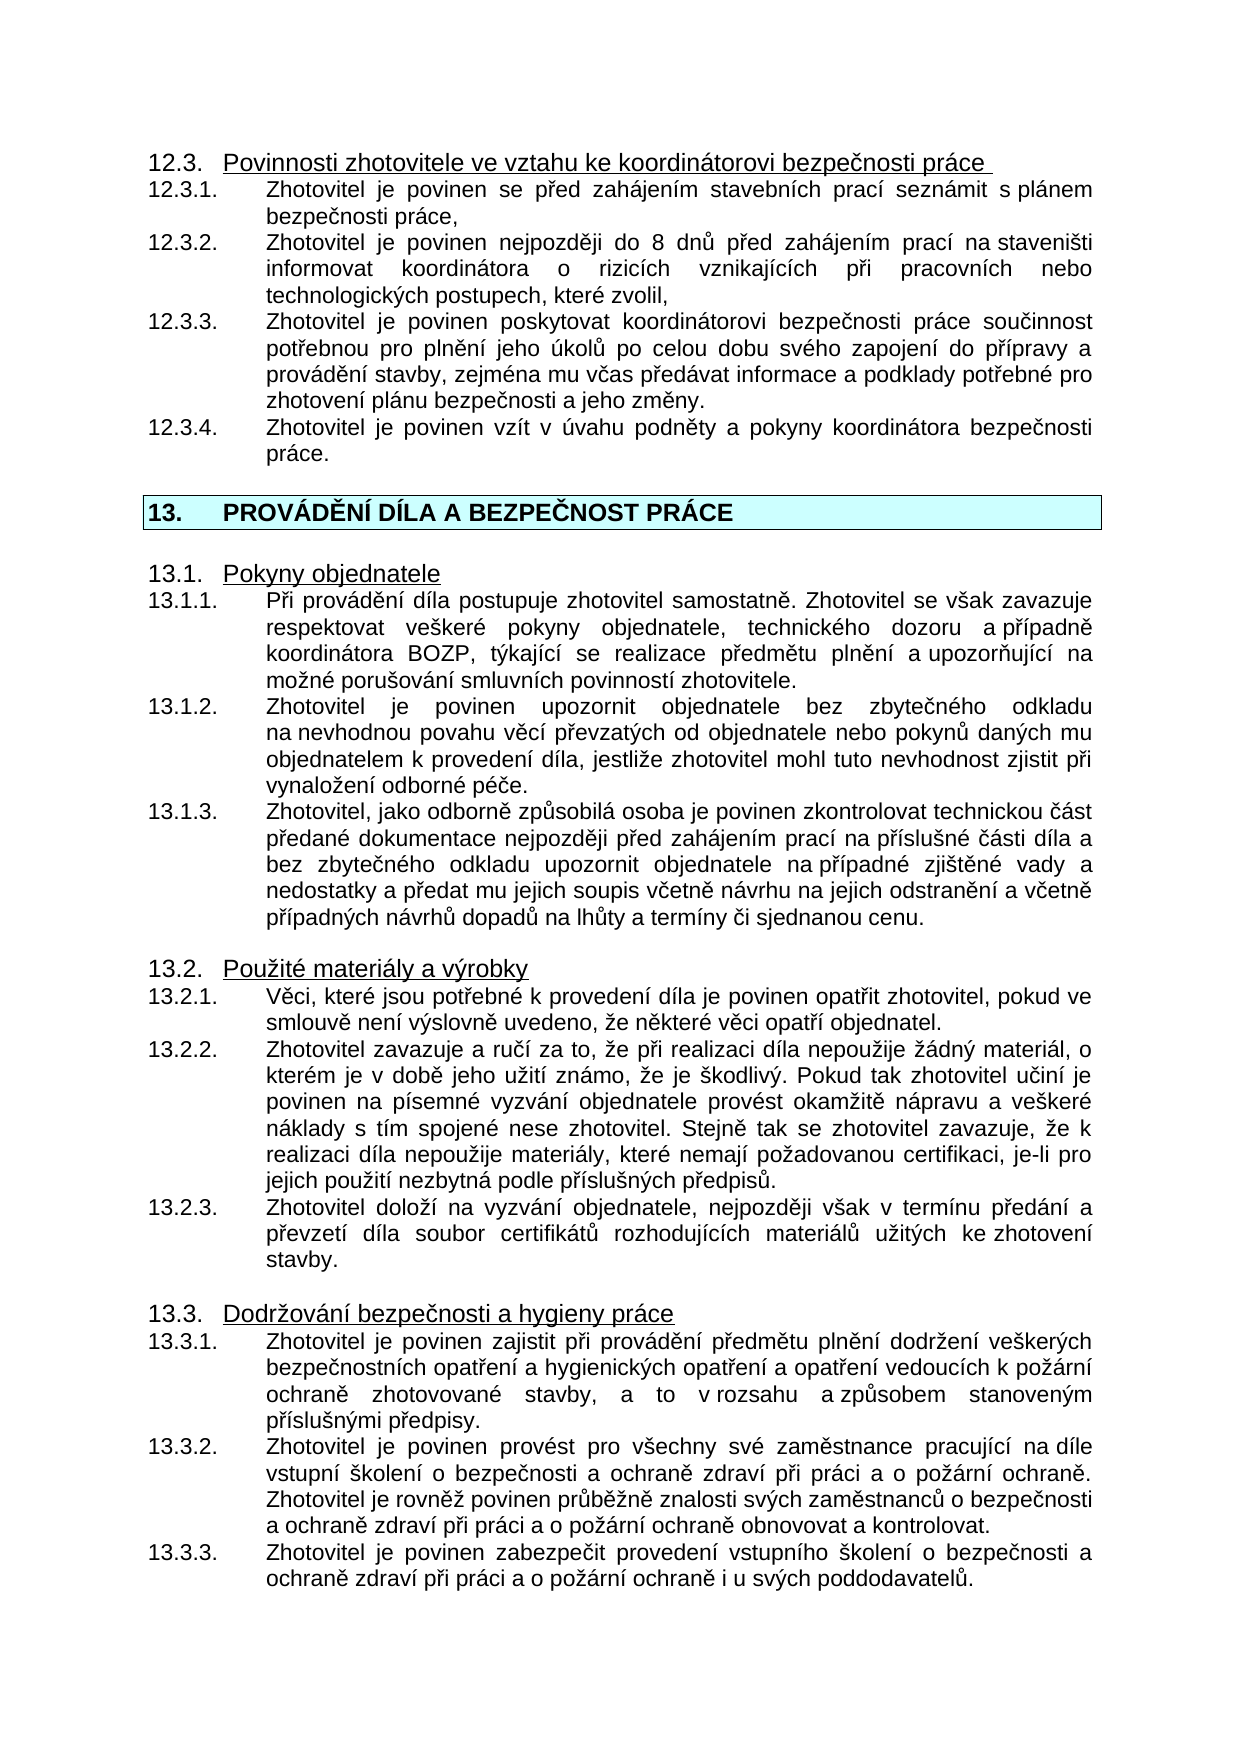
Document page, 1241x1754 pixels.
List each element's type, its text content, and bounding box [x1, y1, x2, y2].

list Zhotovitel je povinen nejpozději do 8 dnů před zahájením prací na staveništi informovat koordinátora o rizicích vznikajících při pracovních nebo technologických postupech, které zvolil, [148, 229, 1093, 308]
list Zhotovitel, jako odborně způsobilá osoba je povinen zkontrolovat technickou část předané dokumentace nejpozději před zahájením prací na příslušné části díla a bez zbytečného odkladu upozornit objednatele na případné zjištěné vady a nedostatky a předat mu jejich soupis včetně návrhu na jejich odstranění a včetně případných návrhů dopadů na lhůty a termíny či sjednanou cenu. [148, 798, 1093, 930]
list Zhotovitel je povinen poskytovat koordinátorovi bezpečnosti práce součinnost potřebnou pro plnění jeho úkolů po celou dobu svého zapojení do přípravy a provádění stavby, zejména mu včas předávat informace a podklady potřebné pro zhotovení plánu bezpečnosti a jeho změny. [148, 308, 1093, 413]
list Věci, které jsou potřebné k provedení díla je povinen opatřit zhotovitel, pokud ve smlouvě není výslovně uvedeno, že některé věci opatří objednatel. [148, 983, 1093, 1036]
list Povinnosti zhotovitele ve vztahu ke koordinátorovi bezpečnosti práce [148, 148, 1093, 176]
list Zhotovitel je povinen provést pro všechny své zaměstnance pracující na díle vstupní školení o bezpečnosti a ochraně zdraví při práci a o požární ochraně. Zhotovitel je rovněž povinen průběžně znalosti svých zaměstnanců o bezpečnosti a ochraně zdraví při práci a o požární ochraně obnovovat a kontrolovat. [148, 1433, 1093, 1539]
list Pokyny objednatele [148, 559, 1093, 587]
text Provádění díla a bezpečnost práce [144, 496, 1101, 529]
list Zhotovitel je povinen zajistit při provádění předmětu plnění dodržení veškerých bezpečnostních opatření a hygienických opatření a opatření vedoucích k požární ochraně zhotovované stavby, a to v rozsahu a způsobem stanoveným příslušnými předpisy. [148, 1328, 1093, 1433]
list Při provádění díla postupuje zhotovitel samostatně. Zhotovitel se však zavazuje respektovat veškeré pokyny objednatele, technického dozoru a případně koordinátora BOZP, týkající se realizace předmětu plnění a upozorňující na možné porušování smluvních povinností zhotovitele. [148, 587, 1093, 693]
list Zhotovitel je povinen zabezpečit provedení vstupního školení o bezpečnosti a ochraně zdraví při práci a o požární ochraně i u svých poddodavatelů. [148, 1539, 1093, 1591]
list Zhotovitel doloží na vyzvání objednatele, nejpozději však v termínu předání a převzetí díla soubor certifikátů rozhodujících materiálů užitých ke zhotovení stavby. [148, 1194, 1093, 1273]
list Zhotovitel je povinen se před zahájením stavebních prací seznámit s plánem bezpečnosti práce, [148, 176, 1093, 229]
list Zhotovitel je povinen vzít v úvahu podněty a pokyny koordinátora bezpečnosti práce. [148, 413, 1093, 466]
list Zhotovitel zavazuje a ručí za to, že při realizaci díla nepoužije žádný materiál, o kterém je v době jeho užití známo, že je škodlivý. Pokud tak zhotovitel učiní je povinen na písemné vyzvání objednatele provést okamžitě nápravu a veškeré náklady s tím spojené nese zhotovitel. Stejně tak se zhotovitel zavazuje, že k realizaci díla nepoužije materiály, které nemají požadovanou certifikaci, je-li pro jejich použití nezbytná podle příslušných předpisů. [148, 1036, 1093, 1194]
list Dodržování bezpečnosti a hygieny práce [148, 1299, 1093, 1328]
list Zhotovitel je povinen upozornit objednatele bez zbytečného odkladu na nevhodnou povahu věcí převzatých od objednatele nebo pokynů daných mu objednatelem k provedení díla, jestliže zhotovitel mohl tuto nevhodnost zjistit při vynaložení odborné péče. [148, 693, 1093, 798]
list Použité materiály a výrobky [148, 954, 1093, 983]
